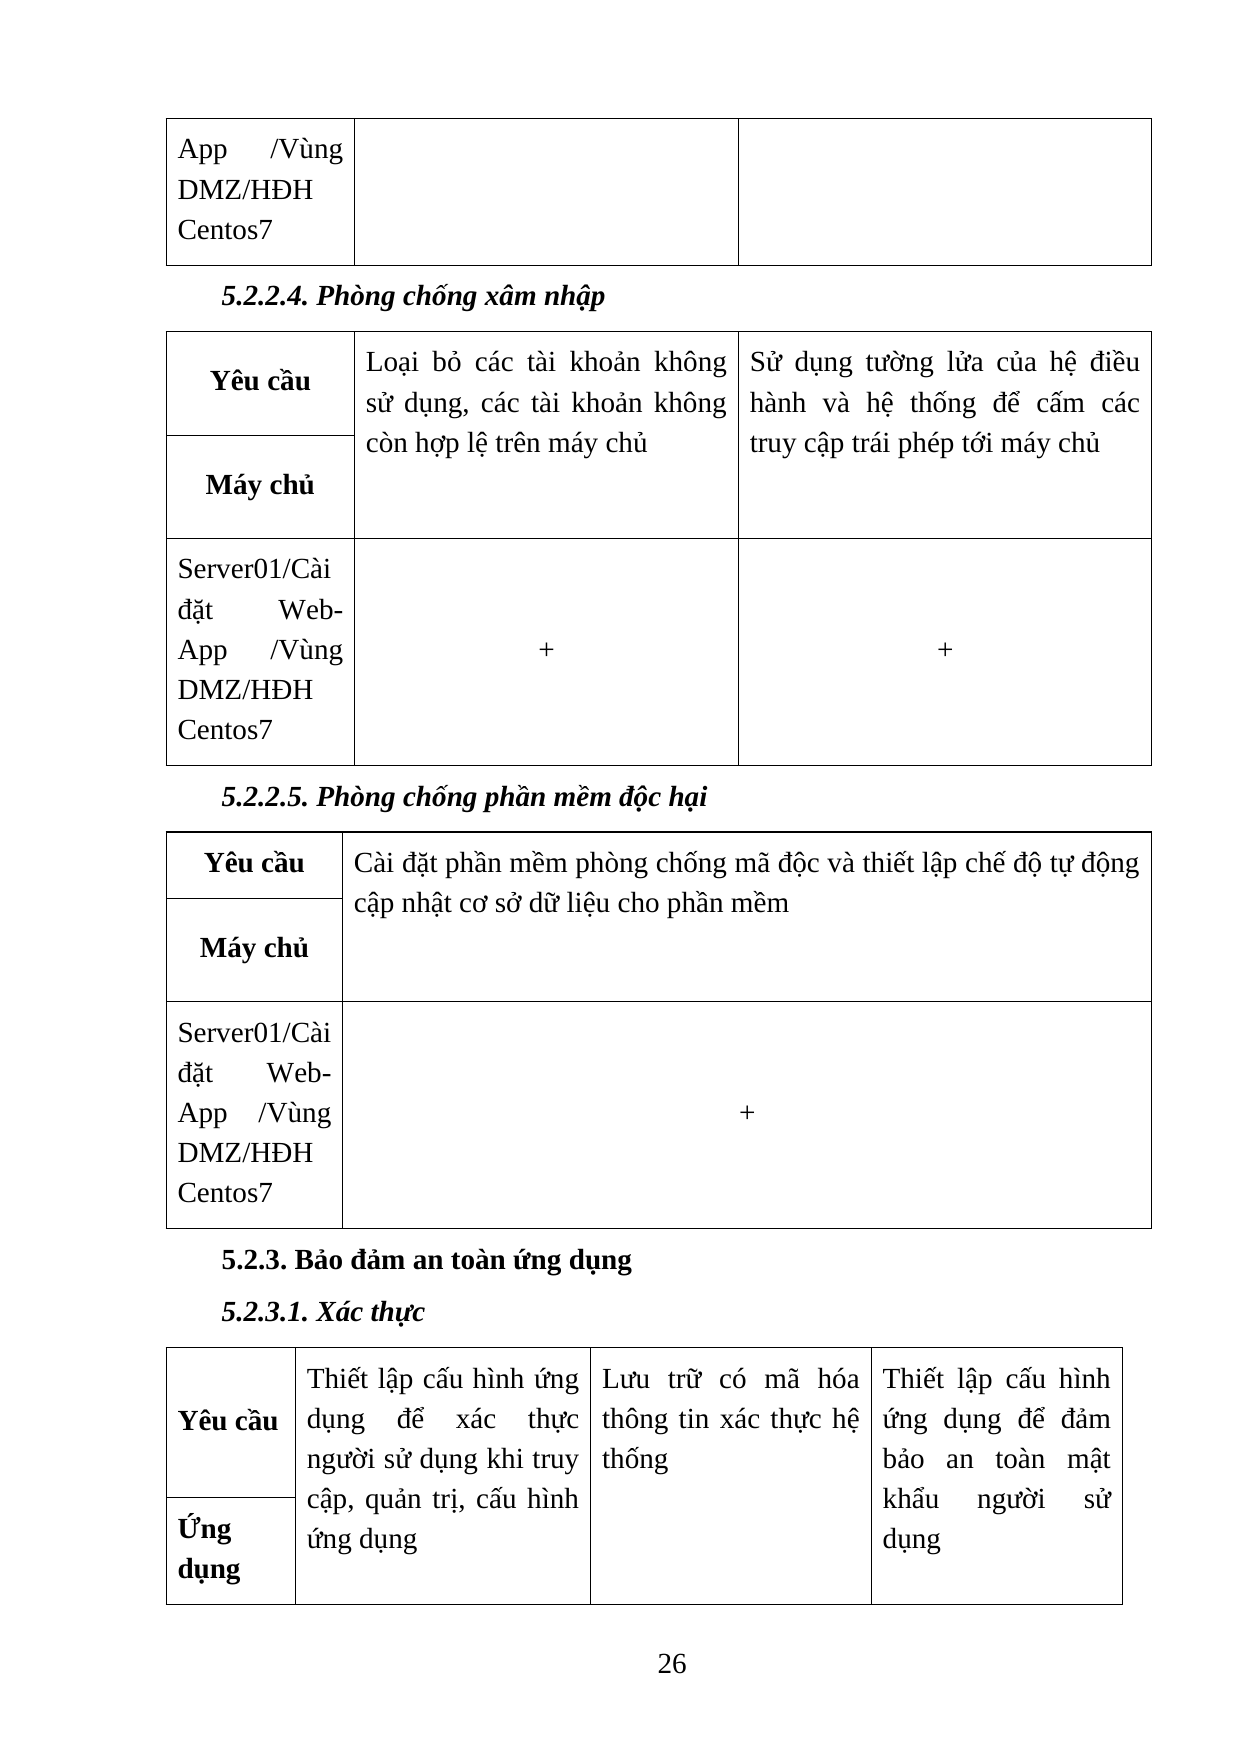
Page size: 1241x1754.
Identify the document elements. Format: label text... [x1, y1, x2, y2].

table_header Yêu cầu [167, 833, 342, 898]
table_cell Máy chủ [167, 436, 354, 538]
table_cell Server01/Cài đặt Web-App /Vùng DMZ/HĐH Centos7 [167, 539, 354, 765]
table_header Cài đặt phần mềm phòng chống mã độc và thiết lập chế độ tự động cập nhật cơ sở dữ liệu cho phần mềm [343, 833, 1151, 1001]
text 5.2.3.1. Xác thực [177, 1294, 1122, 1328]
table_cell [167, 119, 354, 265]
table_header Yêu cầu [167, 332, 354, 434]
text 5.2.3. Bảo đảm an toàn ứng dụng [177, 1242, 1122, 1275]
table_cell Máy chủ [167, 899, 342, 1001]
table_header Lưu trữ có mã hóa thông tin xác thực hệ thống [591, 1348, 871, 1604]
table_cell + [739, 119, 1151, 265]
table_header Loại bỏ các tài khoản không sử dụng, các tài khoản không còn hợp lệ trên máy chủ [355, 332, 738, 538]
table_cell Ứng dụng [167, 1498, 295, 1604]
table_header Thiết lập cấu hình ứng dụng để đảm bảo an toàn mật khẩu người sử dụng [872, 1348, 1122, 1604]
table_cell + [355, 539, 738, 765]
table_header Thiết lập cấu hình ứng dụng để xác thực người sử dụng khi truy cập, quản trị, cấu hình ứng dụng [296, 1348, 590, 1604]
table_header Yêu cầu [167, 1348, 295, 1497]
table_header Sử dụng tường lửa của hệ điều hành và hệ thống để cấm các truy cập trái phép tới máy chủ [739, 332, 1151, 538]
table_cell + [343, 1002, 1151, 1228]
table_cell + [739, 539, 1151, 765]
text 5.2.2.4. Phòng chống xâm nhập [177, 278, 1122, 312]
text 5.2.2.5. Phòng chống phần mềm độc hại [177, 779, 1122, 812]
table_cell Server01/Cài đặt Web-App /Vùng DMZ/HĐH Centos7 [167, 1002, 342, 1228]
table_cell + [355, 119, 738, 265]
